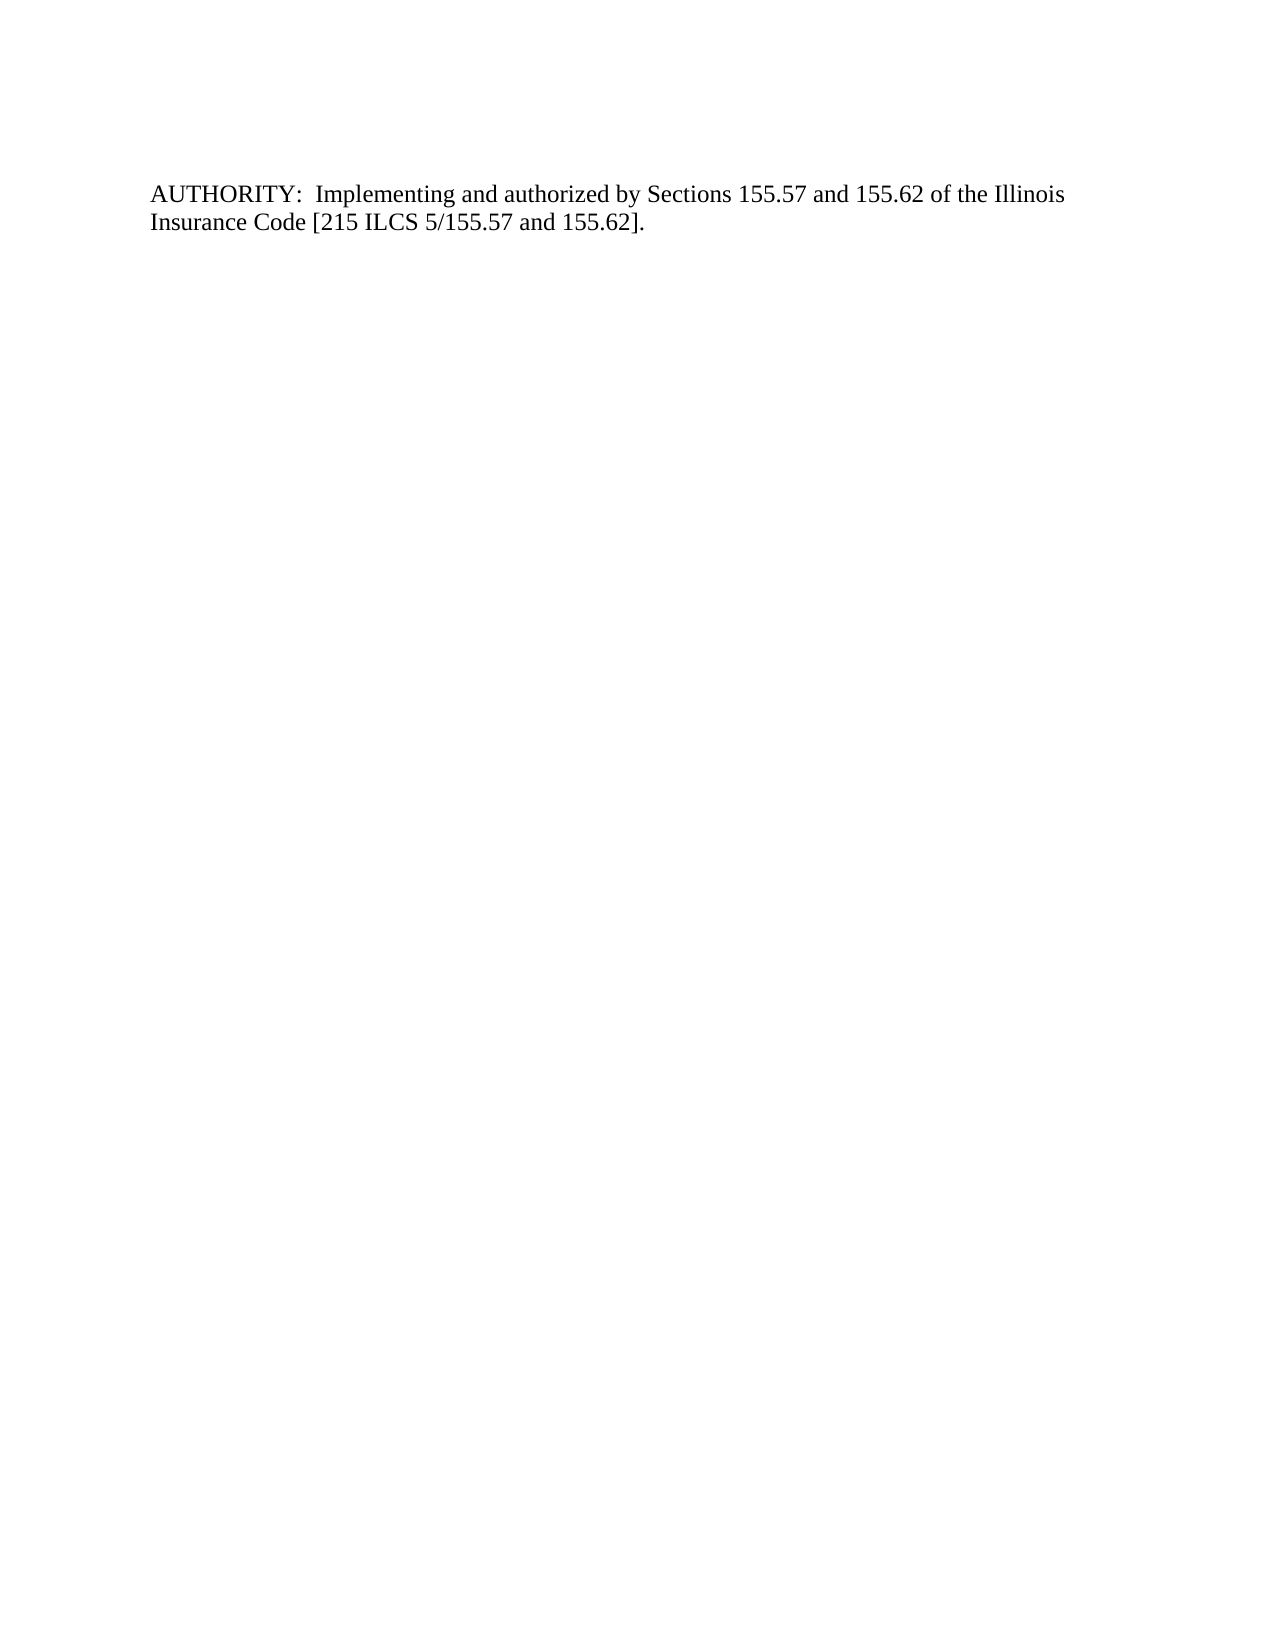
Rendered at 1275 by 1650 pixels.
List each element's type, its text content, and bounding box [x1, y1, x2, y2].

text AUTHORITY: Implementing and authorized by Sections 155.57 and 155.62 of the Illinois Insurance Code [215 ILCS 5/155.57 and 155.62]. [150, 179, 1125, 236]
